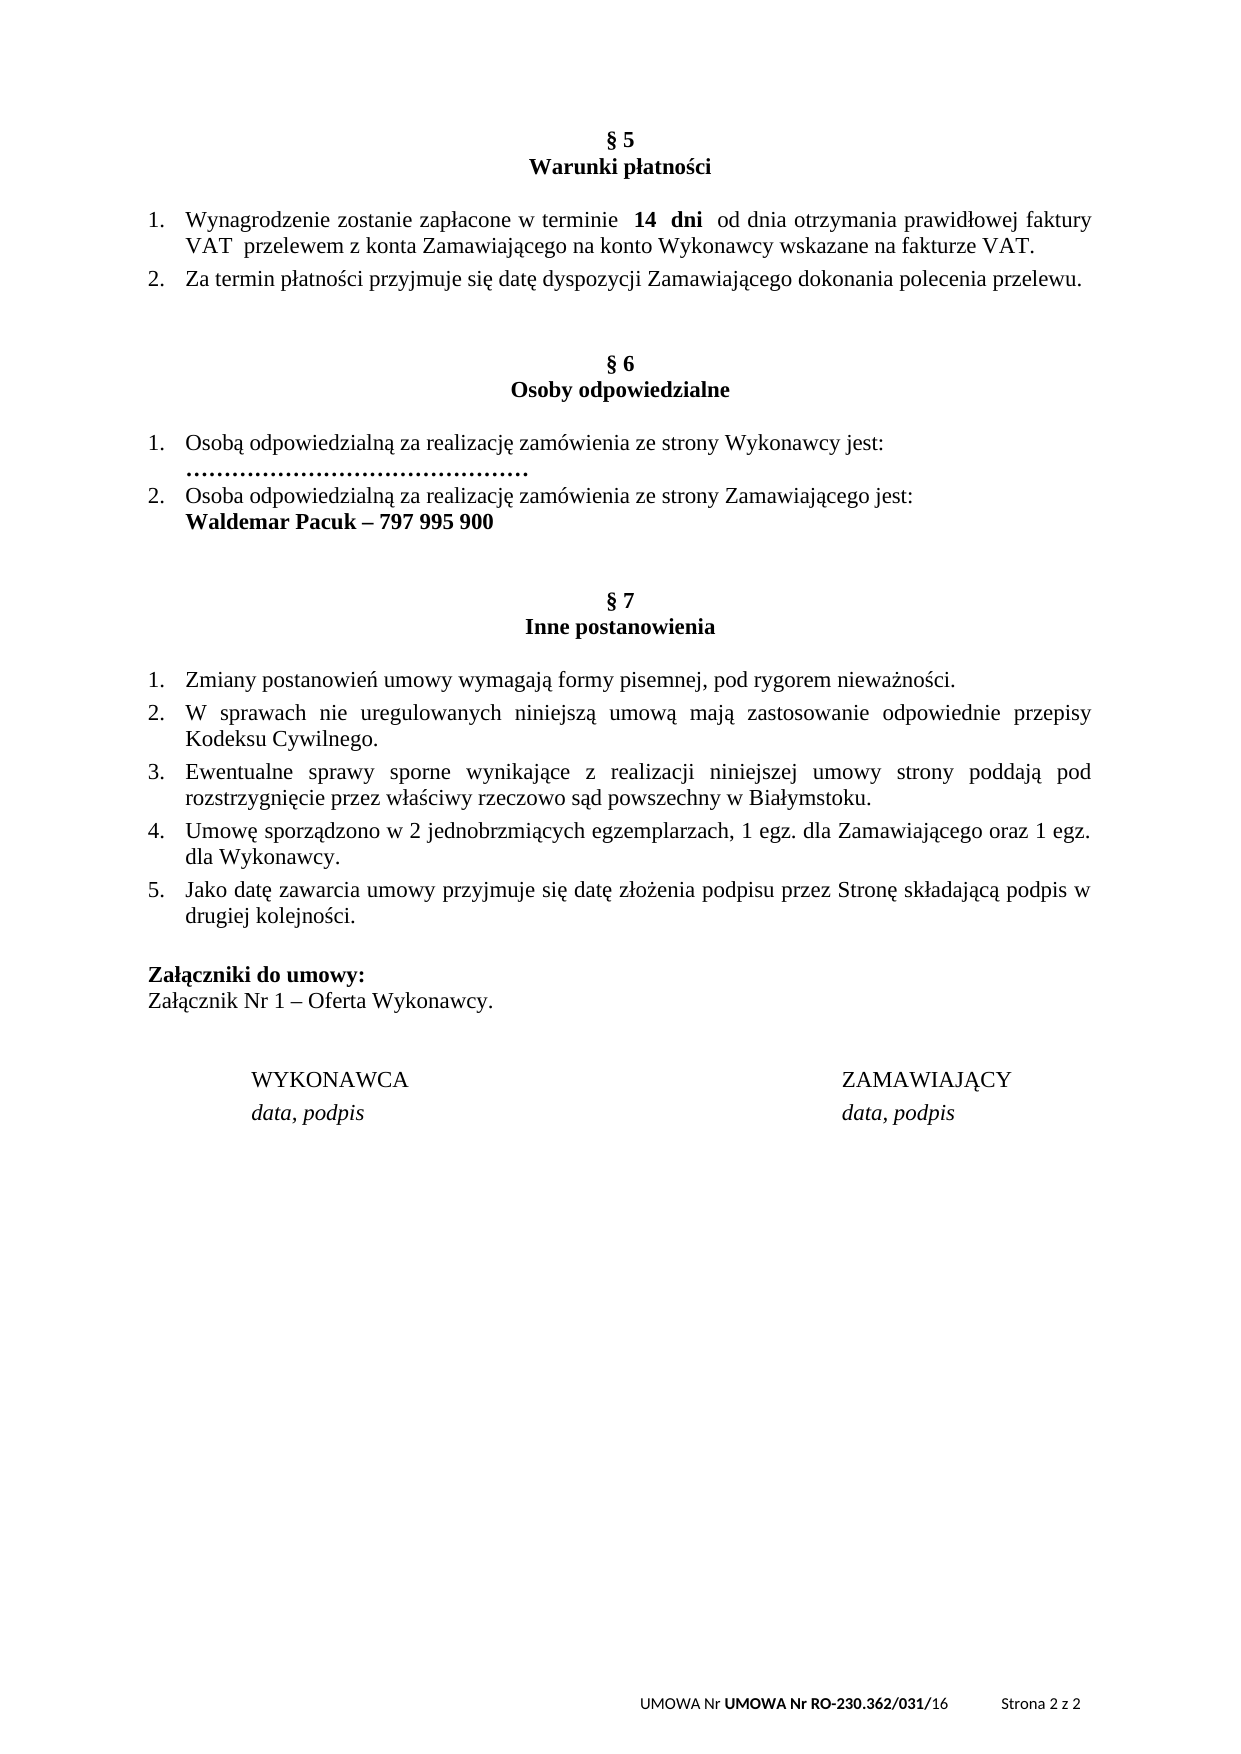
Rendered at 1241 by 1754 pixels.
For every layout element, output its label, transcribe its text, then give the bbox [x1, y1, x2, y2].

text ……………………………………… [185, 455, 1093, 482]
list W sprawach nie uregulowanych niniejszą umową mają zastosowanie odpowiednie przepisy Kodeksu Cywilnego. [148, 699, 1093, 751]
text WYKONAWCA ZAMAWIAJĄCY [148, 1066, 1093, 1093]
list Jako datę zawarcia umowy przyjmuje się datę złożenia podpisu przez Stronę składającą podpis w drugiej kolejności. [148, 876, 1093, 928]
list Ewentualne sprawy sporne wynikające z realizacji niniejszej umowy strony poddają pod rozstrzygnięcie przez właściwy rzeczowo sąd powszechny w Białymstoku. [148, 758, 1093, 810]
text Warunki płatności [148, 153, 1093, 179]
text Waldemar Pacuk – 797 995 900 [185, 508, 1093, 534]
text data, podpis data, podpis [148, 1099, 1093, 1125]
list Zmiany postanowień umowy wymagają formy pisemnej, pod rygorem nieważności. [148, 666, 1093, 692]
list Wynagrodzenie zostanie zapłacone w terminie 14 dni od dnia otrzymania prawidłowej faktury VAT przelewem z konta Zamawiającego na konto Wykonawcy wskazane na fakturze VAT. [148, 206, 1093, 258]
text Inne postanowienia [148, 613, 1093, 640]
text § 5 [148, 127, 1093, 153]
text § 7 [148, 587, 1093, 613]
text Załączniki do umowy: [148, 961, 1093, 987]
list Osobą odpowiedzialną za realizację zamówienia ze strony Wykonawcy jest: [148, 429, 1093, 455]
text Załącznik Nr 1 – Oferta Wykonawcy. [148, 987, 1093, 1014]
list Za termin płatności przyjmuje się datę dyspozycji Zamawiającego dokonania polecenia przelewu. [148, 264, 1093, 291]
list Umowę sporządzono w 2 jednobrzmiących egzemplarzach, 1 egz. dla Zamawiającego oraz 1 egz. dla Wykonawcy. [148, 817, 1093, 869]
list Osoba odpowiedzialną za realizację zamówienia ze strony Zamawiającego jest: [148, 482, 1093, 508]
text § 6 [148, 350, 1093, 376]
text Osoby odpowiedzialne [148, 376, 1093, 403]
